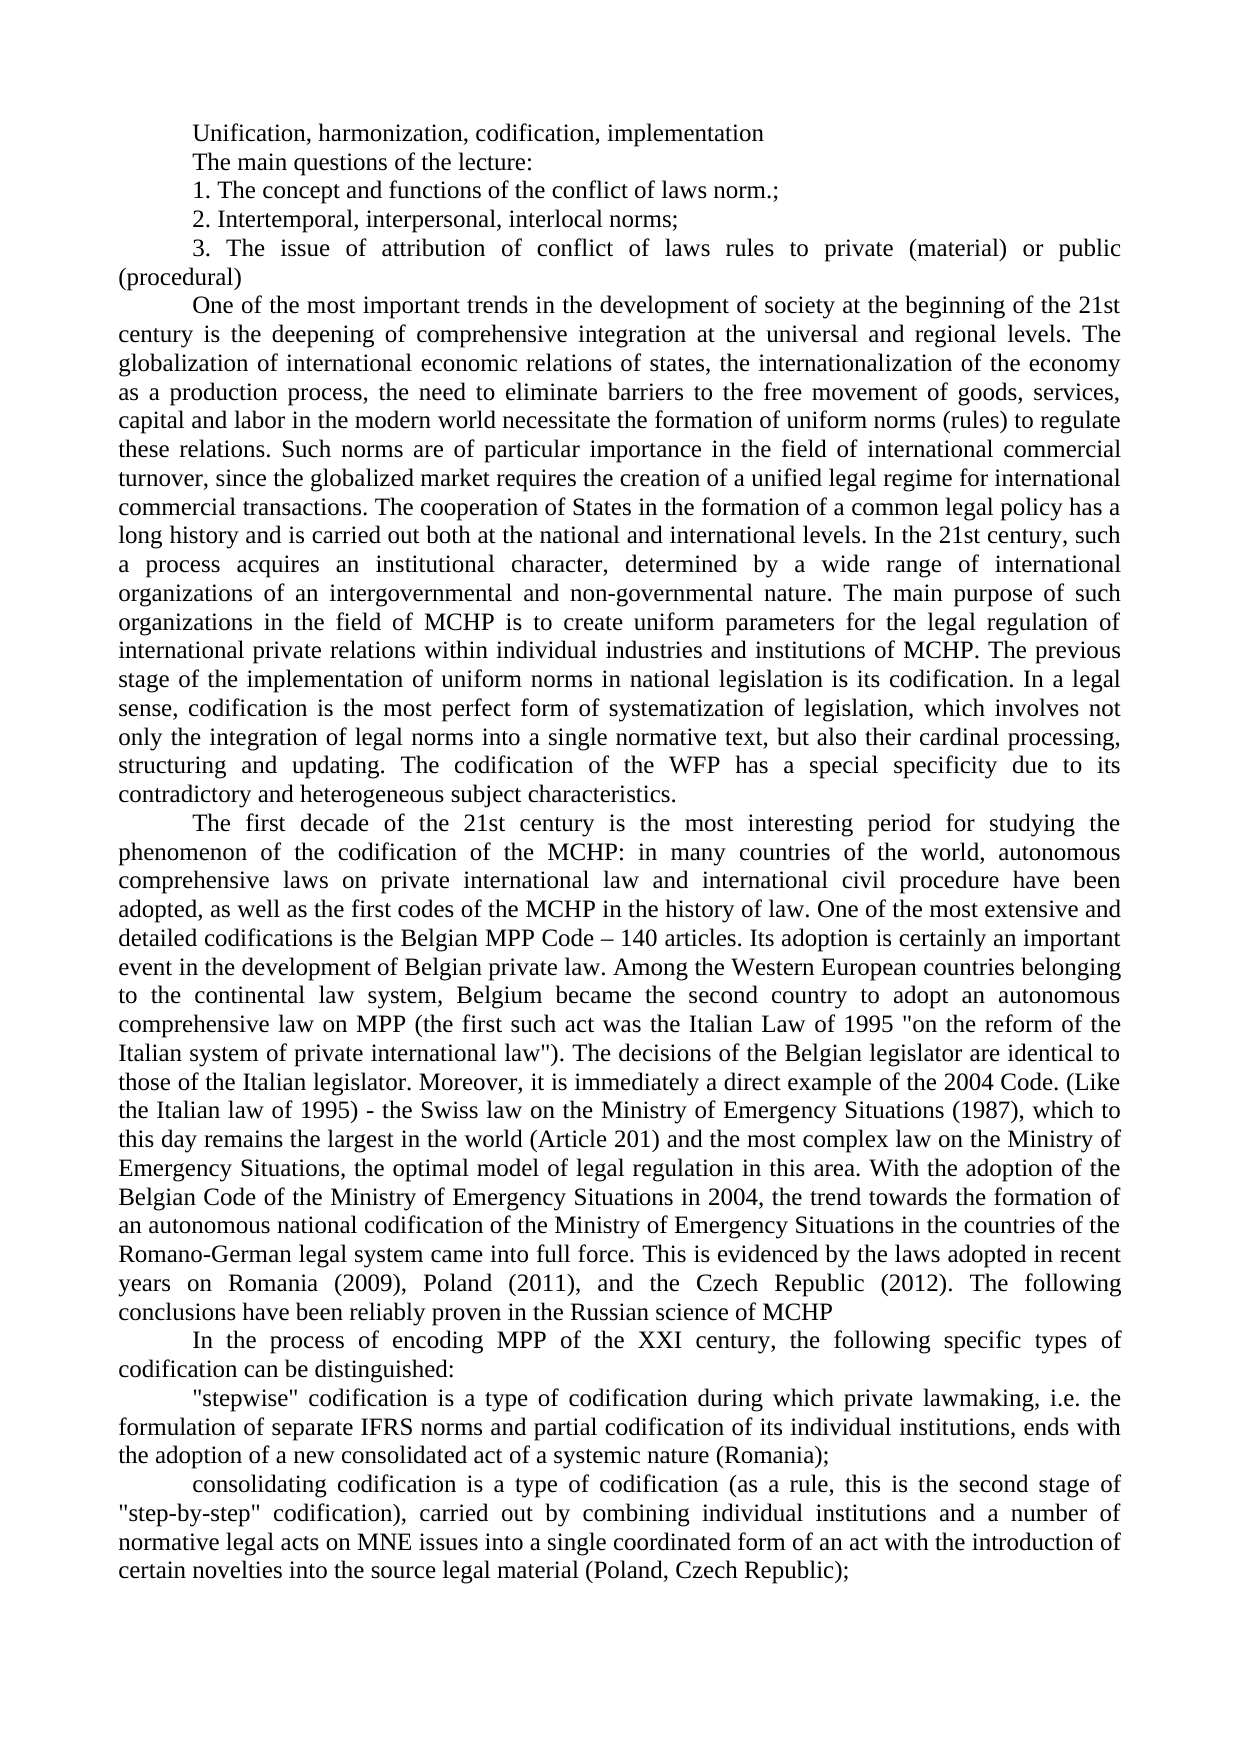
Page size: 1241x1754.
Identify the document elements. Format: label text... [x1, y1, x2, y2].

text The first decade of the 21st century is the most interesting period for studying the phenomenon of the codification of the MCHP: in many countries of the world, autonomous comprehensive laws on private international law and international civil procedure have been adopted, as well as the first codes of the MCHP in the history of law. One of the most extensive and detailed codifications is the Belgian MPP Code – 140 articles. Its adoption is certainly an important event in the development of Belgian private law. Among the Western European countries belonging to the continental law system, Belgium became the second country to adopt an autonomous comprehensive law on MPP (the first such act was the Italian Law of 1995 "on the reform of the Italian system of private international law"). The decisions of the Belgian legislator are identical to those of the Italian legislator. Moreover, it is immediately a direct example of the 2004 Code. (Like the Italian law of 1995) - the Swiss law on the Ministry of Emergency Situations (1987), which to this day remains the largest in the world (Article 201) and the most complex law on the Ministry of Emergency Situations, the optimal model of legal regulation in this area. With the adoption of the Belgian Code of the Ministry of Emergency Situations in 2004, the trend towards the formation of an autonomous national codification of the Ministry of Emergency Situations in the countries of the Romano-German legal system came into full force. This is evidenced by the laws adopted in recent years on Romania (2009), Poland (2011), and the Czech Republic (2012). The following conclusions have been reliably proven in the Russian science of MCHP [118, 808, 1122, 1326]
text "stepwise" codification is a type of codification during which private lawmaking, i.e. the formulation of separate IFRS norms and partial codification of its individual institutions, ends with the adoption of a new consolidated act of a systemic nature (Romania); [118, 1383, 1122, 1469]
text The main questions of the lecture: [118, 147, 1122, 176]
text 2. Intertemporal, interpersonal, interlocal norms; [118, 204, 1122, 233]
text consolidating codification is a type of codification (as a rule, this is the second stage of "step-by-step" codification), carried out by combining individual institutions and a number of normative legal acts on MNE issues into a single coordinated form of an act with the introduction of certain novelties into the source legal material (Poland, Czech Republic); [118, 1469, 1122, 1584]
text One of the most important trends in the development of society at the beginning of the 21st century is the deepening of comprehensive integration at the universal and regional levels. The globalization of international economic relations of states, the internationalization of the economy as a production process, the need to eliminate barriers to the free movement of goods, services, capital and labor in the modern world necessitate the formation of uniform norms (rules) to regulate these relations. Such norms are of particular importance in the field of international commercial turnover, since the globalized market requires the creation of a unified legal regime for international commercial transactions. The cooperation of States in the formation of a common legal policy has a long history and is carried out both at the national and international levels. In the 21st century, such a process acquires an institutional character, determined by a wide range of international organizations of an intergovernmental and non-governmental nature. The main purpose of such organizations in the field of MCHP is to create uniform parameters for the legal regulation of international private relations within individual industries and institutions of MCHP. The previous stage of the implementation of uniform norms in national legislation is its codification. In a legal sense, codification is the most perfect form of systematization of legislation, which involves not only the integration of legal norms into a single normative text, but also their cardinal processing, structuring and updating. The codification of the WFP has a special specificity due to its contradictory and heterogeneous subject characteristics. [118, 291, 1122, 808]
text 3. The issue of attribution of conflict of laws rules to private (material) or public (procedural) [118, 233, 1122, 291]
text Unification, harmonization, codification, implementation [118, 118, 1122, 147]
text 1. The concept and functions of the conflict of laws norm.; [118, 176, 1122, 204]
text In the process of encoding MPP of the XXI century, the following specific types of codification can be distinguished: [118, 1326, 1122, 1383]
